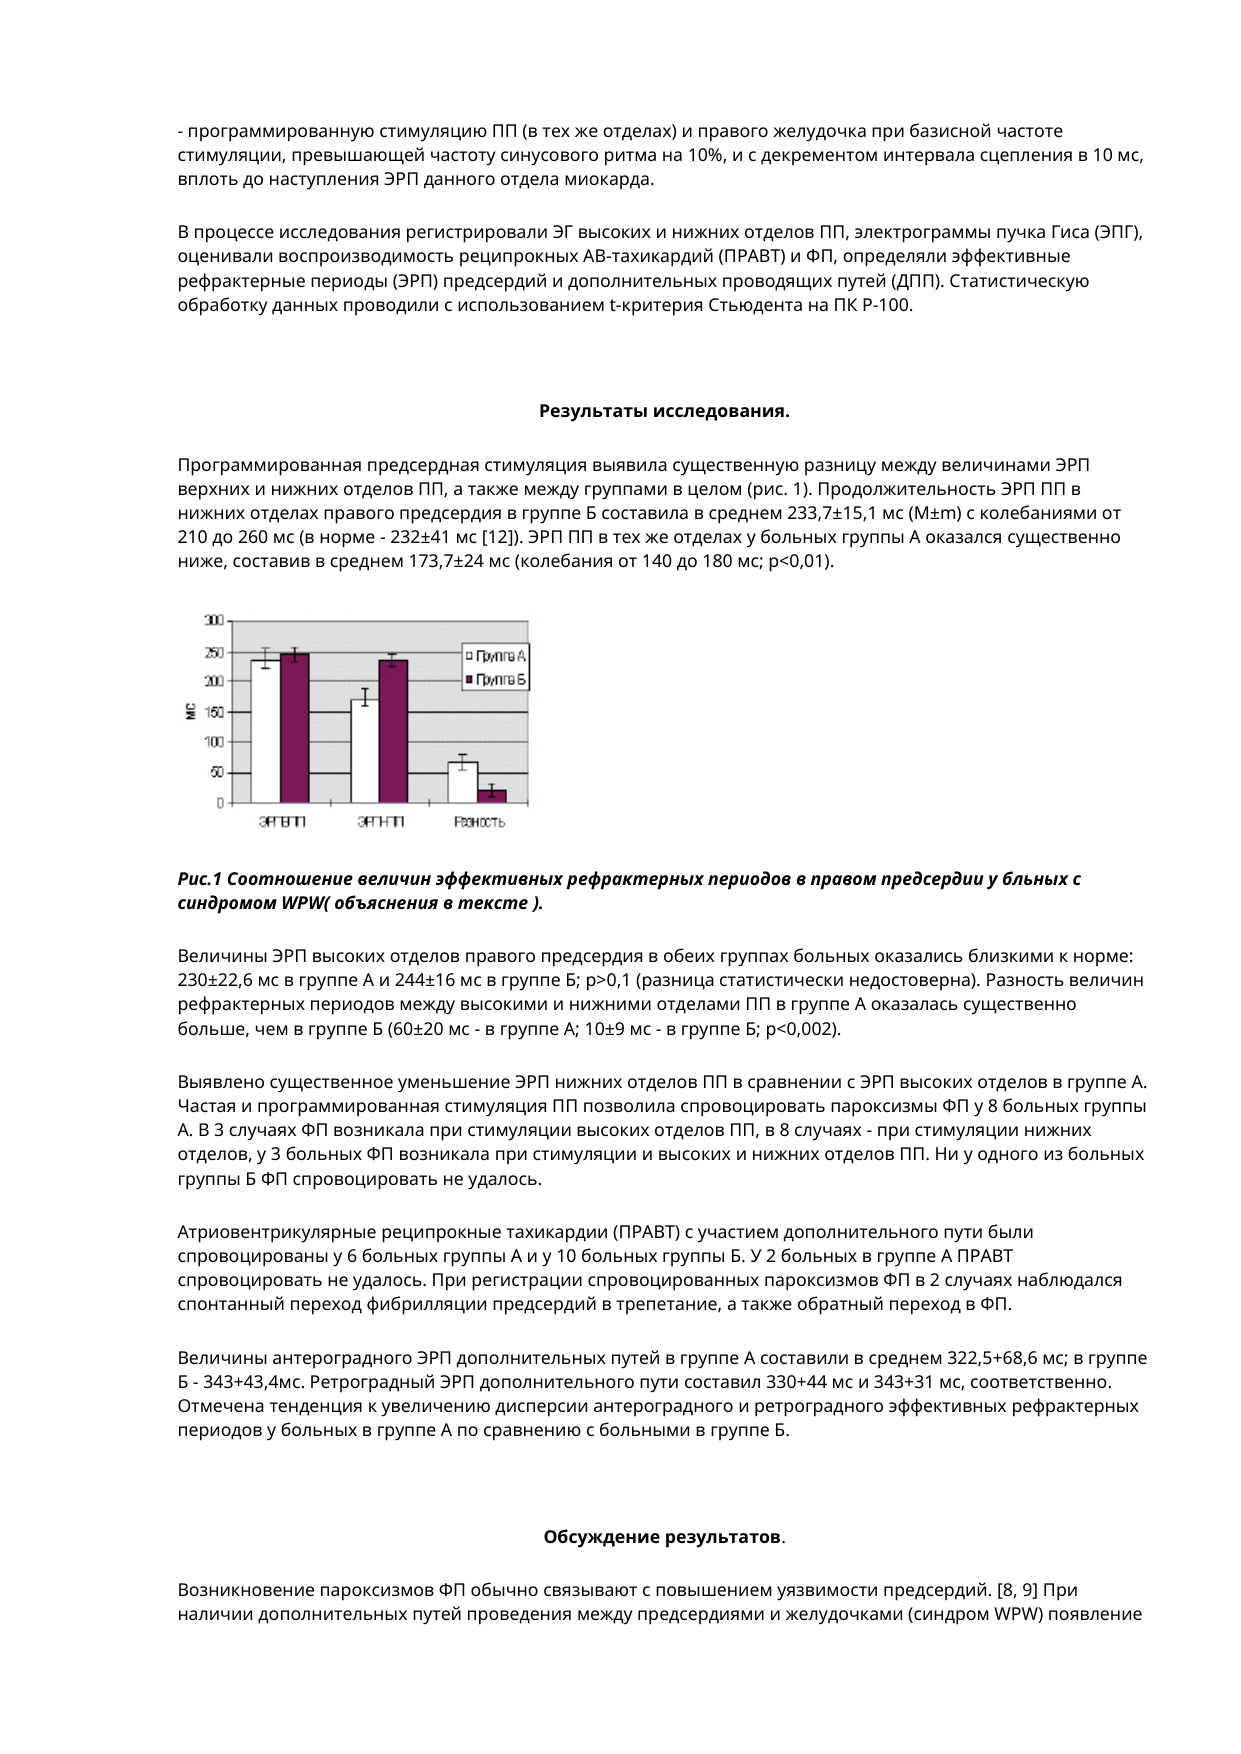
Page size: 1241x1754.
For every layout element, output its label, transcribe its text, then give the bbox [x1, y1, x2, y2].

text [177, 1578, 1152, 1626]
text - программированную стимуляцию ПП (в тех же отделах) и правого желудочка при базисной частоте стимуляции, превышающей частоту синусового ритма на 10%, и с декрементом интервала сцепления в 10 мс, вплоть до наступления ЭРП данного отдела миокарда. [177, 118, 1152, 191]
text Величины антероградного ЭРП дополнительных путей в группе А составили в среднем 322,5+68,6 мс; в группе Б - 343+43,4мс. Ретроградный ЭРП дополнительного пути составил 330+44 мс и 343+31 мс, соответственно. Отмечена тенденция к увеличению дисперсии антероградного и ретроградного эффективных рефрактерных периодов у больных в группе А по сравнению с больными в группе Б. [177, 1345, 1152, 1442]
text В процессе исследования регистрировали ЭГ высоких и нижних отделов ПП, электрограммы пучка Гиса (ЭПГ), оценивали воспроизводимость реципрокных АВ-тахикардий (ПРАВТ) и ФП, определяли эффективные рефрактерные периоды (ЭРП) предсердий и дополнительных проводящих путей (ДПП). Статистическую обработку данных проводили с использованием t-критерия Стьюдента на ПК Р-100. [177, 220, 1152, 316]
text Обсуждение результатов. [177, 1524, 1152, 1548]
text Результаты исследования. [177, 399, 1152, 423]
text Рис.1 Соотношение величин эффективных рефрактерных периодов в правом предсердии у бльных с синдромом WPW( объяснения в тексте ). [177, 866, 1152, 914]
text Программированная предсердная стимуляция выявила существенную разницу между величинами ЭРП верхних и нижних отделов ПП, а также между группами в целом (рис. 1). Продолжительность ЭРП ПП в нижних отделах правого предсердия в группе Б составила в среднем 233,7±15,1 мс (M±m) с колебаниями от 210 до 260 мс (в норме - 232±41 мс [12]). ЭРП ПП в тех же отделах у больных группы А оказался существенно ниже, составив в среднем 173,7±24 мс (колебания от 140 до 180 мс; р<0,01). [177, 452, 1152, 573]
text Величины ЭРП высоких отделов правого предсердия в обеих группах больных оказались близкими к норме: 230±22,6 мс в группе А и 244±16 мс в группе Б; р>0,1 (разница статистически недостоверна). Разность величин рефрактерных периодов между высокими и нижними отделами ПП в группе А оказалась существенно больше, чем в группе Б (60±20 мс - в группе А; 10±9 мс - в группе Б; р<0,002). [177, 943, 1152, 1040]
text Выявлено существенное уменьшение ЭРП нижних отделов ПП в сравнении с ЭРП высоких отделов в группе А. Частая и программированная стимуляция ПП позволила спровоцировать пароксизмы ФП у 8 больных группы А. В 3 случаях ФП возникала при стимуляции высоких отделов ПП, в 8 случаях - при стимуляции нижних отделов, у 3 больных ФП возникала при стимуляции и высоких и нижних отделов ПП. Ни у одного из больных группы Б ФП спровоцировать не удалось. [177, 1069, 1152, 1190]
picture [177, 602, 543, 837]
text Атриовентрикулярные реципрокные тахикардии (ПРАВТ) с участием дополнительного пути были спровоцированы у 6 больных группы А и у 10 больных группы Б. У 2 больных в группе А ПРАВТ спровоцировать не удалось. При регистрации спровоцированных пароксизмов ФП в 2 случаях наблюдался спонтанный переход фибрилляции предсердий в трепетание, а также обратный переход в ФП. [177, 1219, 1152, 1316]
